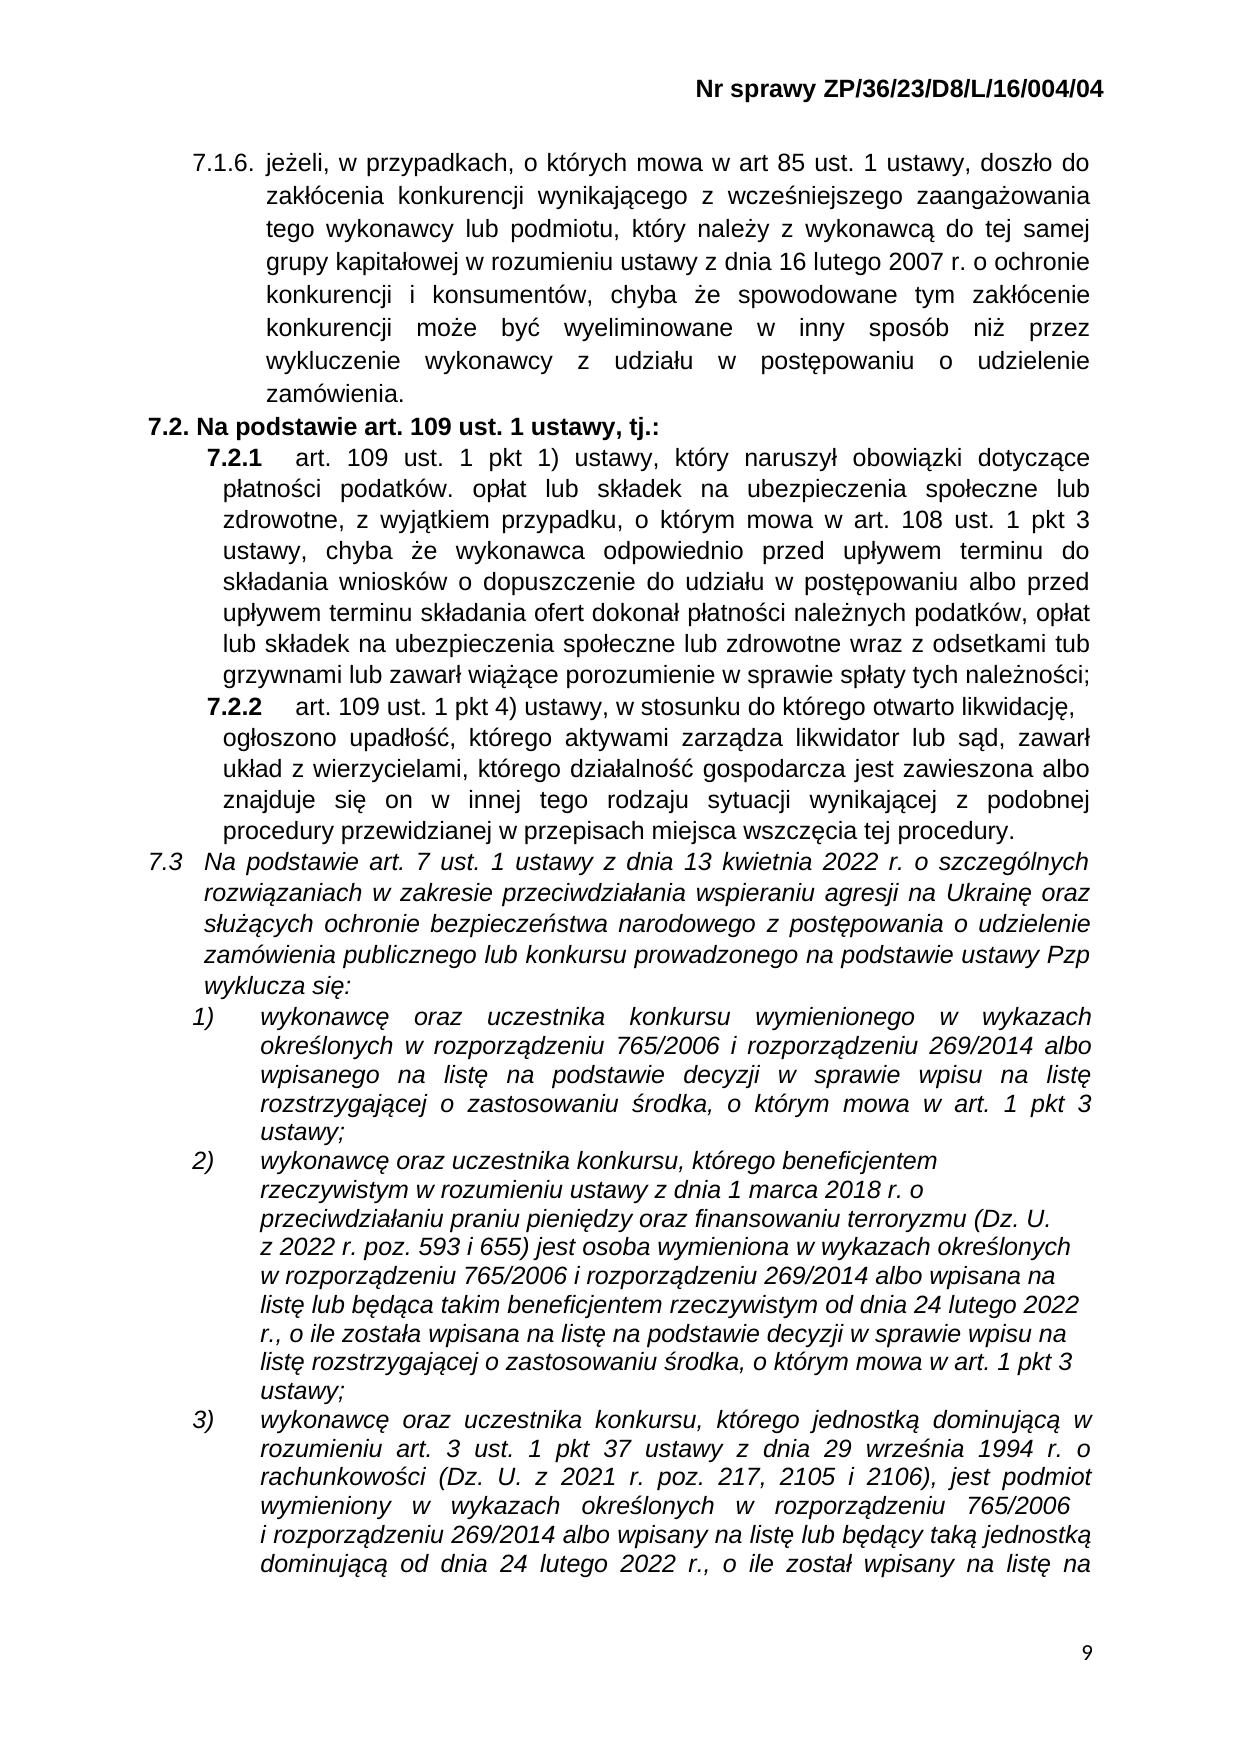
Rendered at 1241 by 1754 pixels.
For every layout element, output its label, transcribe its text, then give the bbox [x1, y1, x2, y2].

list wykonawcę oraz uczestnika konkursu wymienionego w wykazach określonych w rozporządzeniu 765/2006 i rozporządzeniu 269/2014 albo wpisanego na listę na podstawie decyzji w sprawie wpisu na listę rozstrzygającej o zastosowaniu środka, o którym mowa w art. 1 pkt 3 ustawy; [192, 1002, 1093, 1146]
list art. 109 ust. 1 pkt 4) ustawy, w stosunku do którego otwarto likwidację, [207, 692, 1091, 720]
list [192, 1405, 1093, 1577]
list art. 109 ust. 1 pkt 1) ustawy, który naruszył obowiązki dotyczące płatności podatków. opłat lub składek na ubezpieczenia społeczne lub zdrowotne, z wyjątkiem przypadku, o którym mowa w art. 108 ust. 1 pkt 3 ustawy, chyba że wykonawca odpowiednio przed upływem terminu do składania wniosków o dopuszczenie do udziału w postępowaniu albo przed upływem terminu składania ofert dokonał płatności należnych podatków, opłat lub składek na ubezpieczenia społeczne lub zdrowotne wraz z odsetkami tub grzywnami lub zawarł wiążące porozumienie w sprawie spłaty tych należności; [207, 443, 1091, 689]
list jeżeli, w przypadkach, o których mowa w art 85 ust. 1 ustawy, doszło do zakłócenia konkurencji wynikającego z wcześniejszego zaangażowania tego wykonawcy lub podmiotu, który należy z wykonawcą do tej samej grupy kapitałowej w rozumieniu ustawy z dnia 16 lutego 2007 r. o ochronie konkurencji i konsumentów, chyba że spowodowane tym zakłócenie konkurencji może być wyeliminowane w inny sposób niż przez wykluczenie wykonawcy z udziału w postępowaniu o udzielenie zamówienia. [192, 148, 1091, 407]
list wykonawcę oraz uczestnika konkursu, którego beneficjentem rzeczywistym w rozumieniu ustawy z dnia 1 marca 2018 r. o przeciwdziałaniu praniu pieniędzy oraz finansowaniu terroryzmu (Dz. U. z 2022 r. poz. 593 i 655) jest osoba wymieniona w wykazach określonych w rozporządzeniu 765/2006 i rozporządzeniu 269/2014 albo wpisana na listę lub będąca takim beneficjentem rzeczywistym od dnia 24 lutego 2022 r., o ile została wpisana na listę na podstawie decyzji w sprawie wpisu na listę rozstrzygającej o zastosowaniu środka, o którym mowa w art. 1 pkt 3 ustawy; [192, 1146, 1093, 1405]
text 7.2. Na podstawie art. 109 ust. 1 ustawy, tj.: [148, 412, 1091, 441]
text ogłoszono upadłość, którego aktywami zarządza likwidator lub sąd, zawarł układ z wierzycielami, którego działalność gospodarcza jest zawieszona albo znajduje się on w innej tego rodzaju sytuacji wynikającej z podobnej procedury przewidzianej w przepisach miejsca wszczęcia tej procedury. [223, 723, 1091, 844]
list Na podstawie art. 7 ust. 1 ustawy z dnia 13 kwietnia 2022 r. o szczególnych rozwiązaniach w zakresie przeciwdziałania wspieraniu agresji na Ukrainę oraz służących ochronie bezpieczeństwa narodowego z postępowania o udzielenie zamówienia publicznego lub konkursu prowadzonego na podstawie ustawy Pzp wyklucza się: [148, 847, 1091, 1000]
